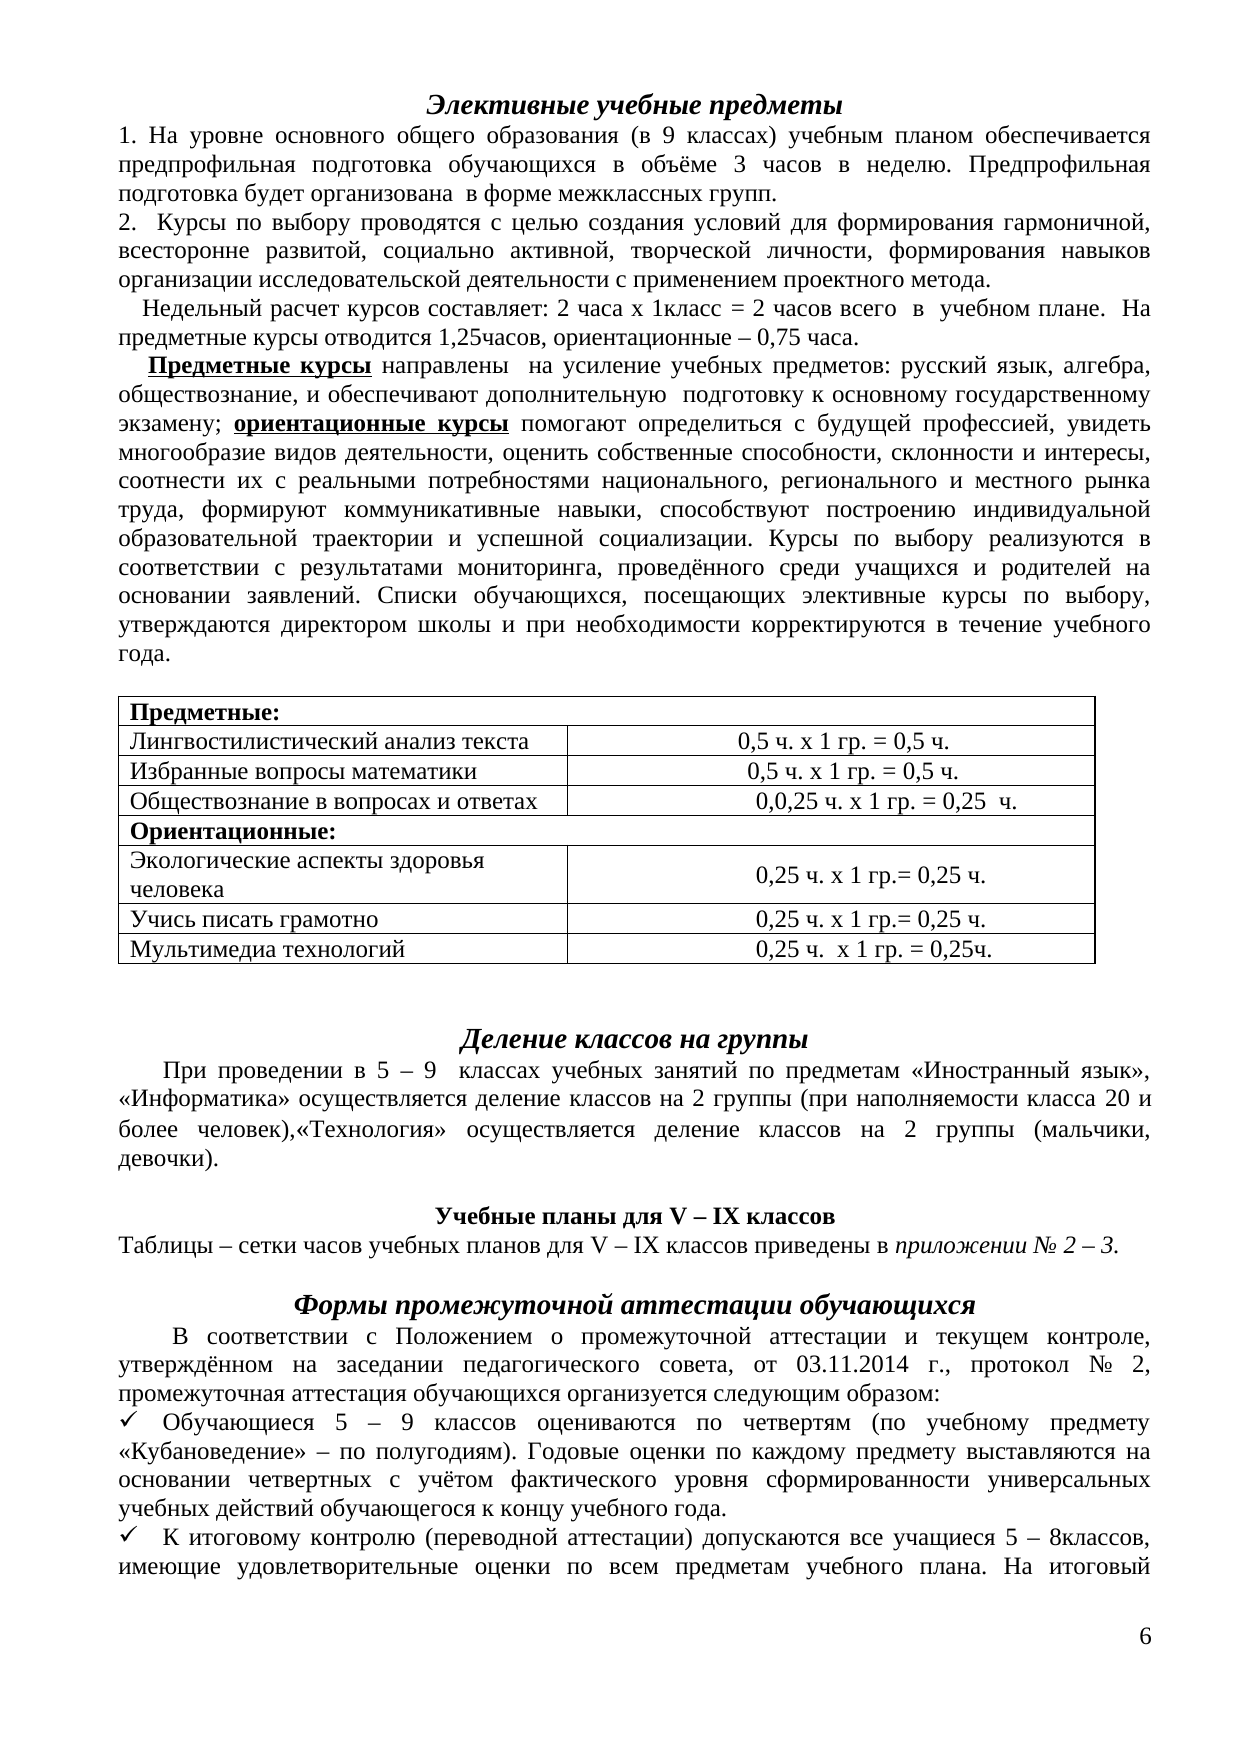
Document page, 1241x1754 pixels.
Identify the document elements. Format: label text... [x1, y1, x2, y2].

table_cell 0,25 ч. х 1 гр. = 0,25ч. [568, 934, 1094, 963]
text Недельный расчет курсов составляет: 2 часа х 1класс = 2 часов всего в учебном плане. На предметные курсы отводится 1,25часов, ориентационные – 0,75 часа. [118, 293, 1152, 351]
table_cell 0,5 ч. х 1 гр. = 0,5 ч. [568, 756, 1094, 785]
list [118, 1522, 1152, 1579]
text Предметные курсы направлены на усиление учебных предметов: русский язык, алгебра, обществознание, и обеспечивают дополнительную подготовку к основному государственному экзамену; ориентационные курсы помогают определиться с будущей профессией, увидеть многообразие видов деятельности, оценить собственные способности, склонности и интересы, соотнести их с реальными потребностями национального, регионального и местного рынка труда, формируют коммуникативные навыки, способствуют построению индивидуальной образовательной траектории и успешной социализации. Курсы по выбору реализуются в соответствии с результатами мониторинга, проведённого среди учащихся и родителей на основании заявлений. Списки обучающихся, посещающих элективные курсы по выбору, утверждаются директором школы и при необходимости корректируются в течение учебного года. [118, 351, 1152, 667]
text Элективные учебные предметы [118, 87, 1152, 121]
table_cell Учись писать грамотно [119, 904, 567, 933]
table_header Предметные: [119, 697, 1094, 725]
table_cell Мультимедиа технологий [119, 934, 567, 963]
table_cell 0,25 ч. х 1 гр.= 0,25 ч. [568, 904, 1094, 933]
text 2. Курсы по выбору проводятся с целью создания условий для формирования гармоничной, всесторонне развитой, социально активной, творческой личности, формирования навыков организации исследовательской деятельности с применением проектного метода. [118, 207, 1152, 293]
table_cell 0,0,25 ч. х 1 гр. = 0,25 ч. [568, 786, 1094, 815]
text 1. На уровне основного общего образования (в 9 классах) учебным планом обеспечивается предпрофильная подготовка обучающихся в объёме 3 часов в неделю. Предпрофильная подготовка будет организована в форме межклассных групп. [118, 121, 1152, 207]
table_cell Обществознание в вопросах и ответах [119, 786, 567, 815]
list Обучающиеся 5 – 9 классов оцениваются по четвертям (по учебному предмету «Кубановедение» – по полугодиям). Годовые оценки по каждому предмету выставляются на основании четвертных с учётом фактического уровня сформированности универсальных учебных действий обучающегося к концу учебного года. [118, 1407, 1152, 1522]
text При проведении в 5 – 9 классах учебных занятий по предметам «Иностранный язык», «Информатика» осуществляется деление классов на 2 группы (при наполняемости класса 20 и более человек),«Технология» осуществляется деление классов на 2 группы (мальчики, девочки). [118, 1055, 1152, 1172]
table_cell Экологические аспекты здоровья человека [119, 846, 567, 903]
table_cell Избранные вопросы математики [119, 756, 567, 785]
table_cell Ориентационные: [119, 816, 1094, 844]
text Таблицы – сетки часов учебных планов для V – IX классов приведены в приложении № 2 – 3. [118, 1230, 1152, 1258]
text Деление классов на группы [118, 1021, 1152, 1055]
table_cell Лингвостилистический анализ текста [119, 726, 567, 755]
table_cell 0,5 ч. х 1 гр. = 0,5 ч. [568, 726, 1094, 755]
text Формы промежуточной аттестации обучающихся [118, 1287, 1152, 1321]
text Учебные планы для V – IX классов [118, 1201, 1152, 1230]
text В соответствии с Положением о промежуточной аттестации и текущем контроле, утверждённом на заседании педагогического совета, от 03.11.2014 г., протокол № 2, промежуточная аттестация обучающихся организуется следующим образом: [118, 1321, 1152, 1407]
table_cell 0,25 ч. х 1 гр.= 0,25 ч. [568, 846, 1094, 903]
